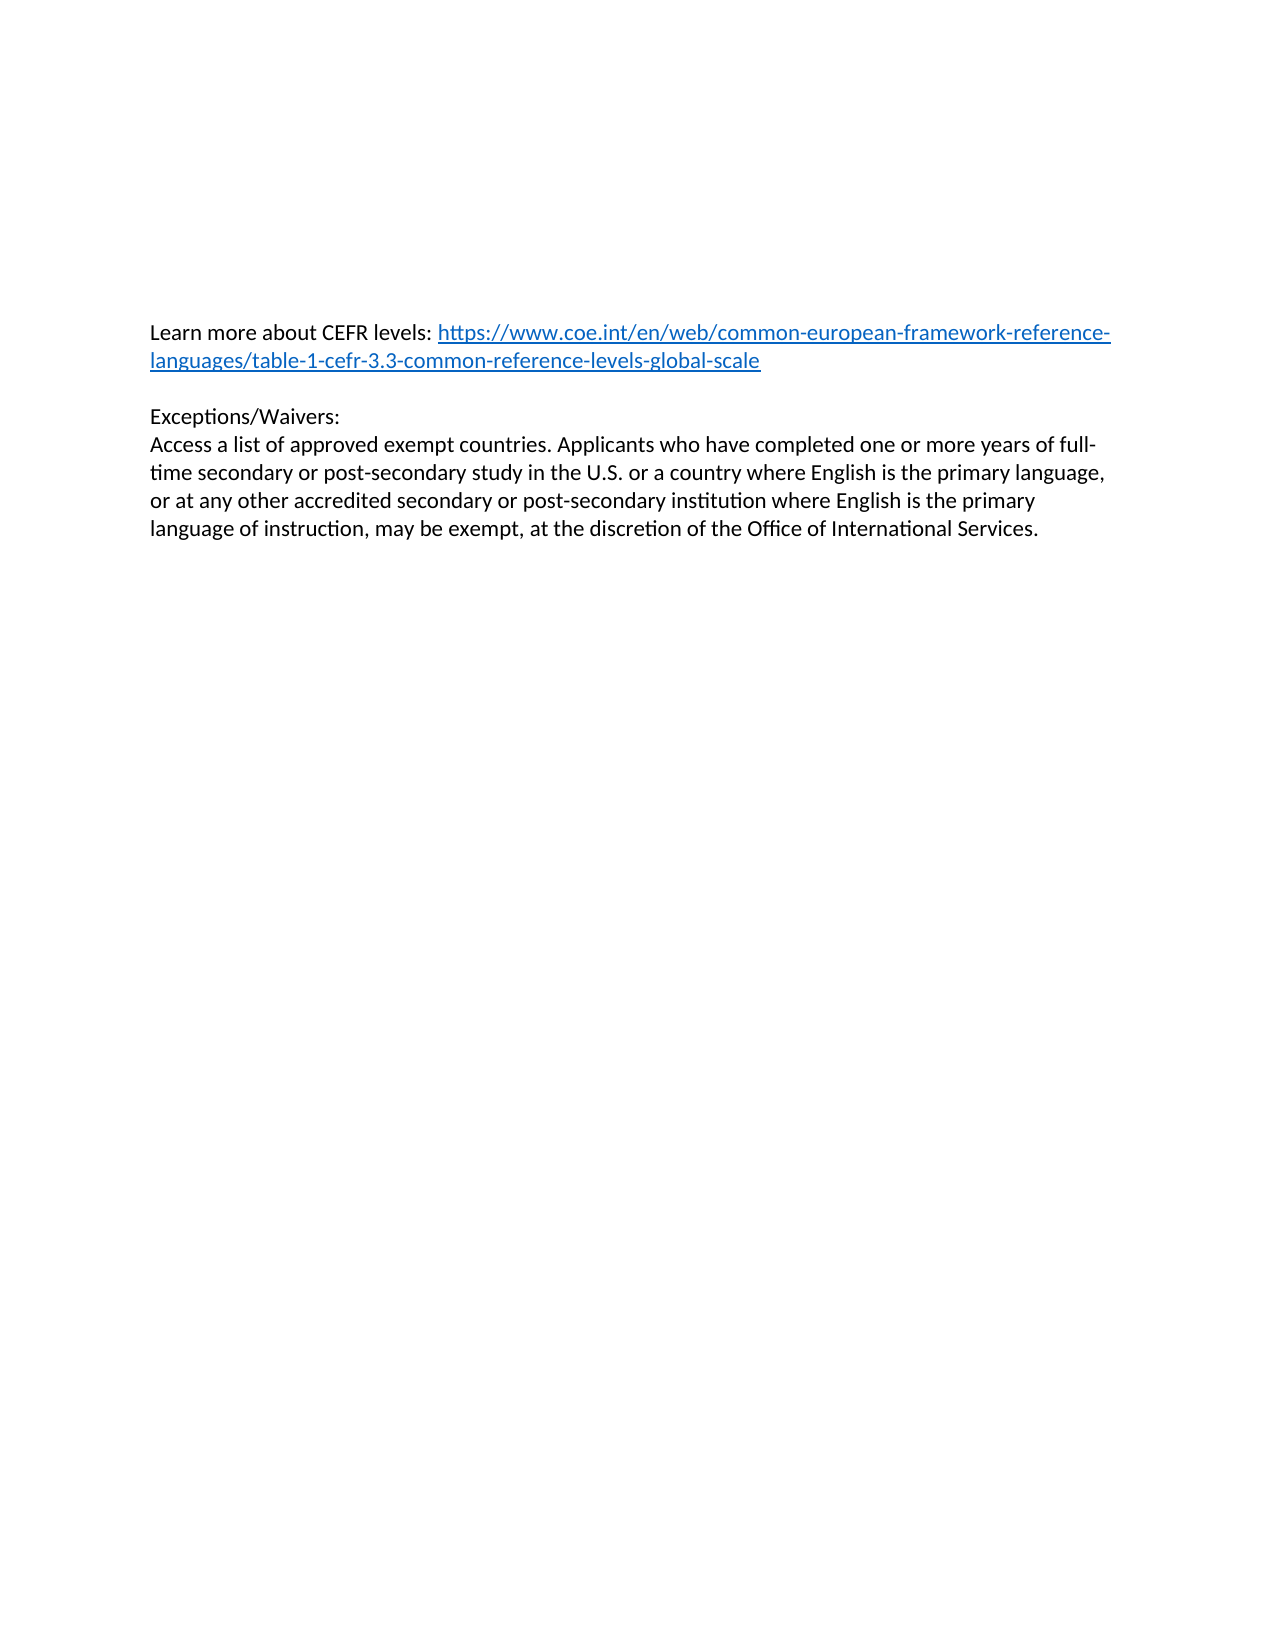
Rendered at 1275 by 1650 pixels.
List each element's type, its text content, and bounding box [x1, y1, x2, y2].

text Exceptions/Waivers: [150, 402, 1125, 430]
text Access a list of approved exempt countries. Applicants who have completed one or more years of full-time secondary or post-secondary study in the U.S. or a country where English is the primary language, or at any other accredited secondary or post-secondary institution where English is the primary language of instruction, may be exempt, at the discretion of the Office of International Services. [150, 430, 1125, 542]
text Learn more about CEFR levels: https://www.coe.int/en/web/common-european-framework-reference-languages/table-1-cefr-3.3-common-reference-levels-global-scale [150, 318, 1125, 374]
